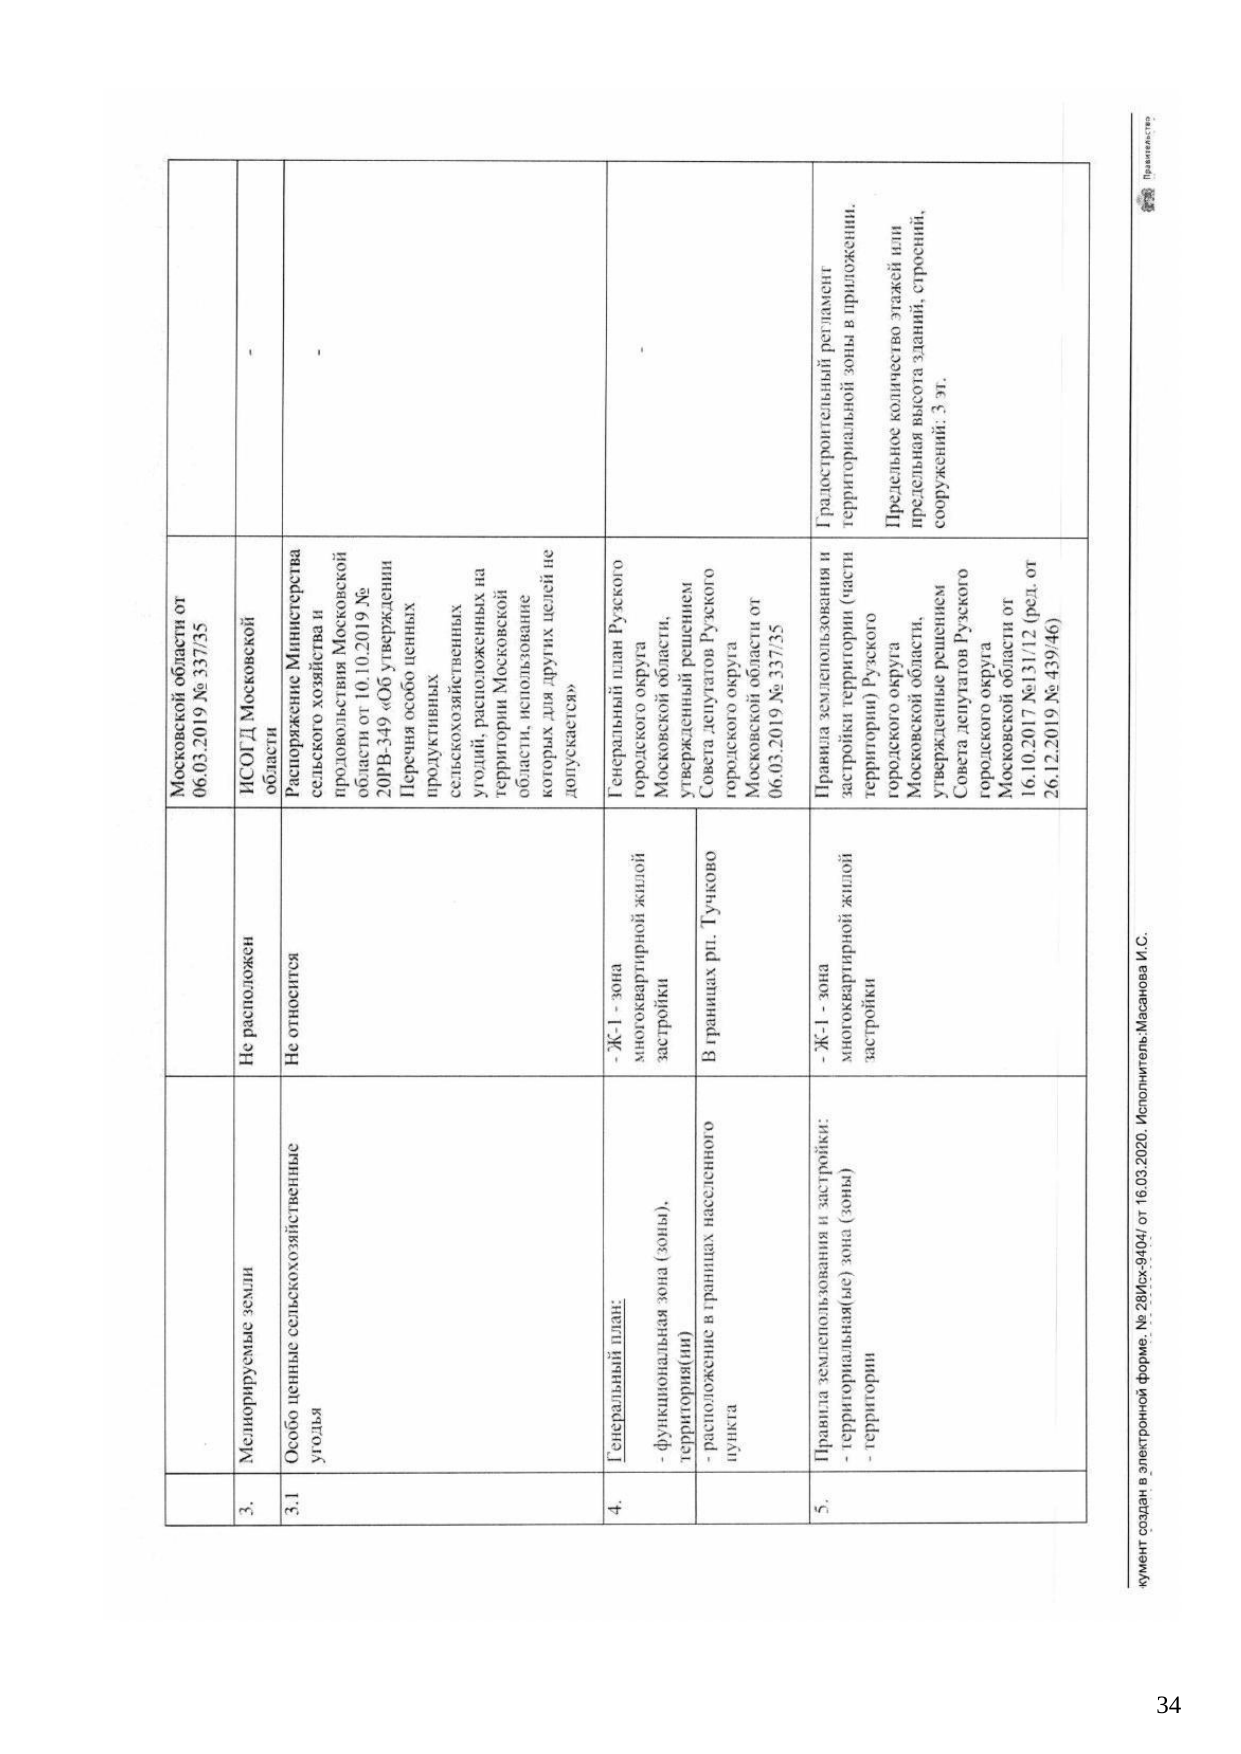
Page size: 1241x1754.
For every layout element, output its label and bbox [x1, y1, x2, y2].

picture [103, 88, 1182, 1622]
